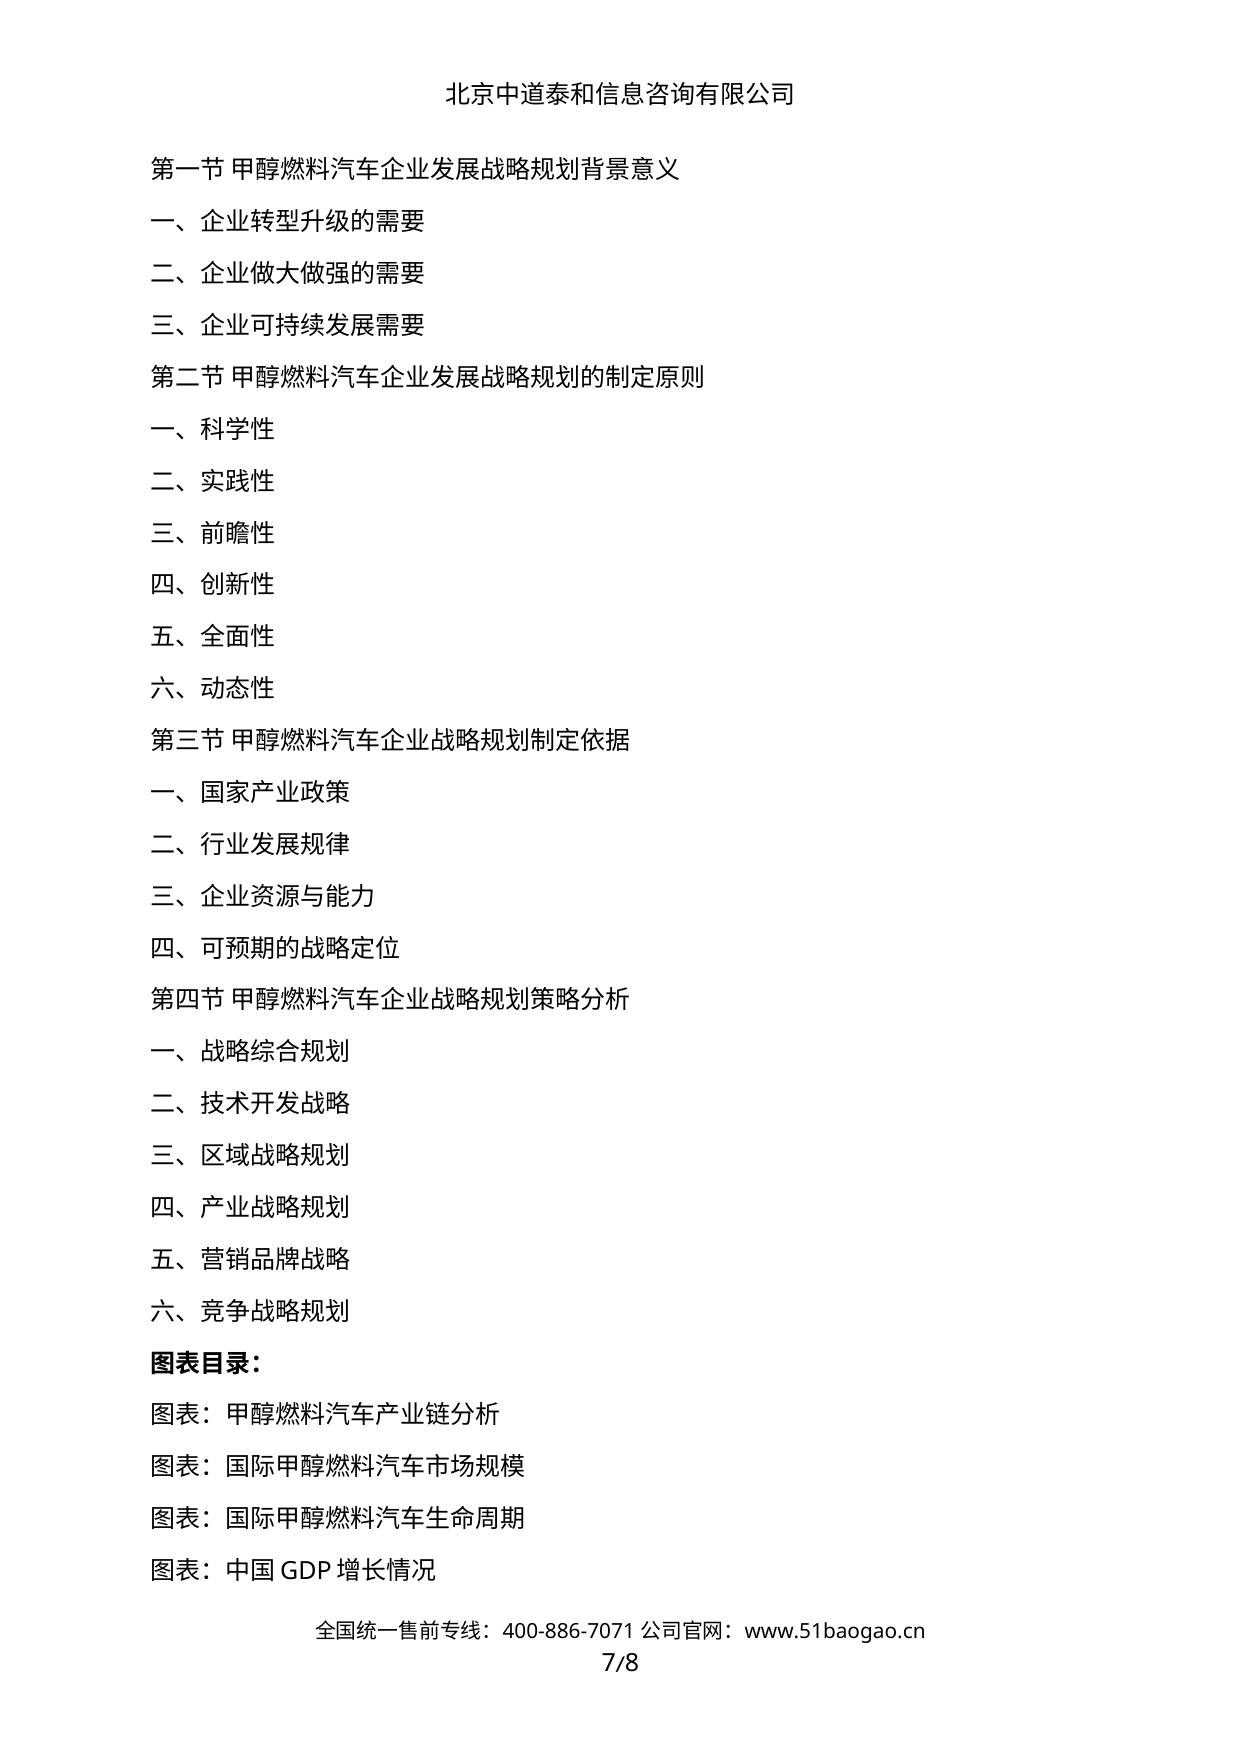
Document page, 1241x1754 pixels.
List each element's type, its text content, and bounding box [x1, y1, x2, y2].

text 三、区域战略规划 [150, 1136, 1090, 1172]
text 图表：国际甲醇燃料汽车市场规模 [150, 1447, 1090, 1483]
text 六、动态性 [150, 669, 1090, 705]
text 二、技术开发战略 [150, 1084, 1090, 1120]
text 二、行业发展规律 [150, 824, 1090, 861]
text 图表：国际甲醇燃料汽车生命周期 [150, 1499, 1090, 1535]
text 二、实践性 [150, 461, 1090, 497]
text 五、营销品牌战略 [150, 1239, 1090, 1276]
text 三、前瞻性 [150, 513, 1090, 549]
text 图表目录： [150, 1343, 1090, 1379]
text 六、竞争战略规划 [150, 1291, 1090, 1327]
text 第一节 甲醇燃料汽车企业发展战略规划背景意义 [150, 150, 1090, 186]
text 图表：甲醇燃料汽车产业链分析 [150, 1395, 1090, 1431]
text 二、企业做大做强的需要 [150, 254, 1090, 290]
text 一、战略综合规划 [150, 1032, 1090, 1068]
text 四、可预期的战略定位 [150, 928, 1090, 964]
text 一、科学性 [150, 409, 1090, 446]
text 第四节 甲醇燃料汽车企业战略规划策略分析 [150, 980, 1090, 1016]
text 五、全面性 [150, 617, 1090, 653]
text 图表：中国GDP增长情况 [150, 1551, 1090, 1587]
text 一、企业转型升级的需要 [150, 202, 1090, 238]
text 一、国家产业政策 [150, 772, 1090, 809]
text 第三节 甲醇燃料汽车企业战略规划制定依据 [150, 721, 1090, 757]
text 三、企业资源与能力 [150, 876, 1090, 912]
text 四、创新性 [150, 565, 1090, 601]
text 三、企业可持续发展需要 [150, 306, 1090, 342]
text 第二节 甲醇燃料汽车企业发展战略规划的制定原则 [150, 357, 1090, 394]
text 四、产业战略规划 [150, 1187, 1090, 1224]
